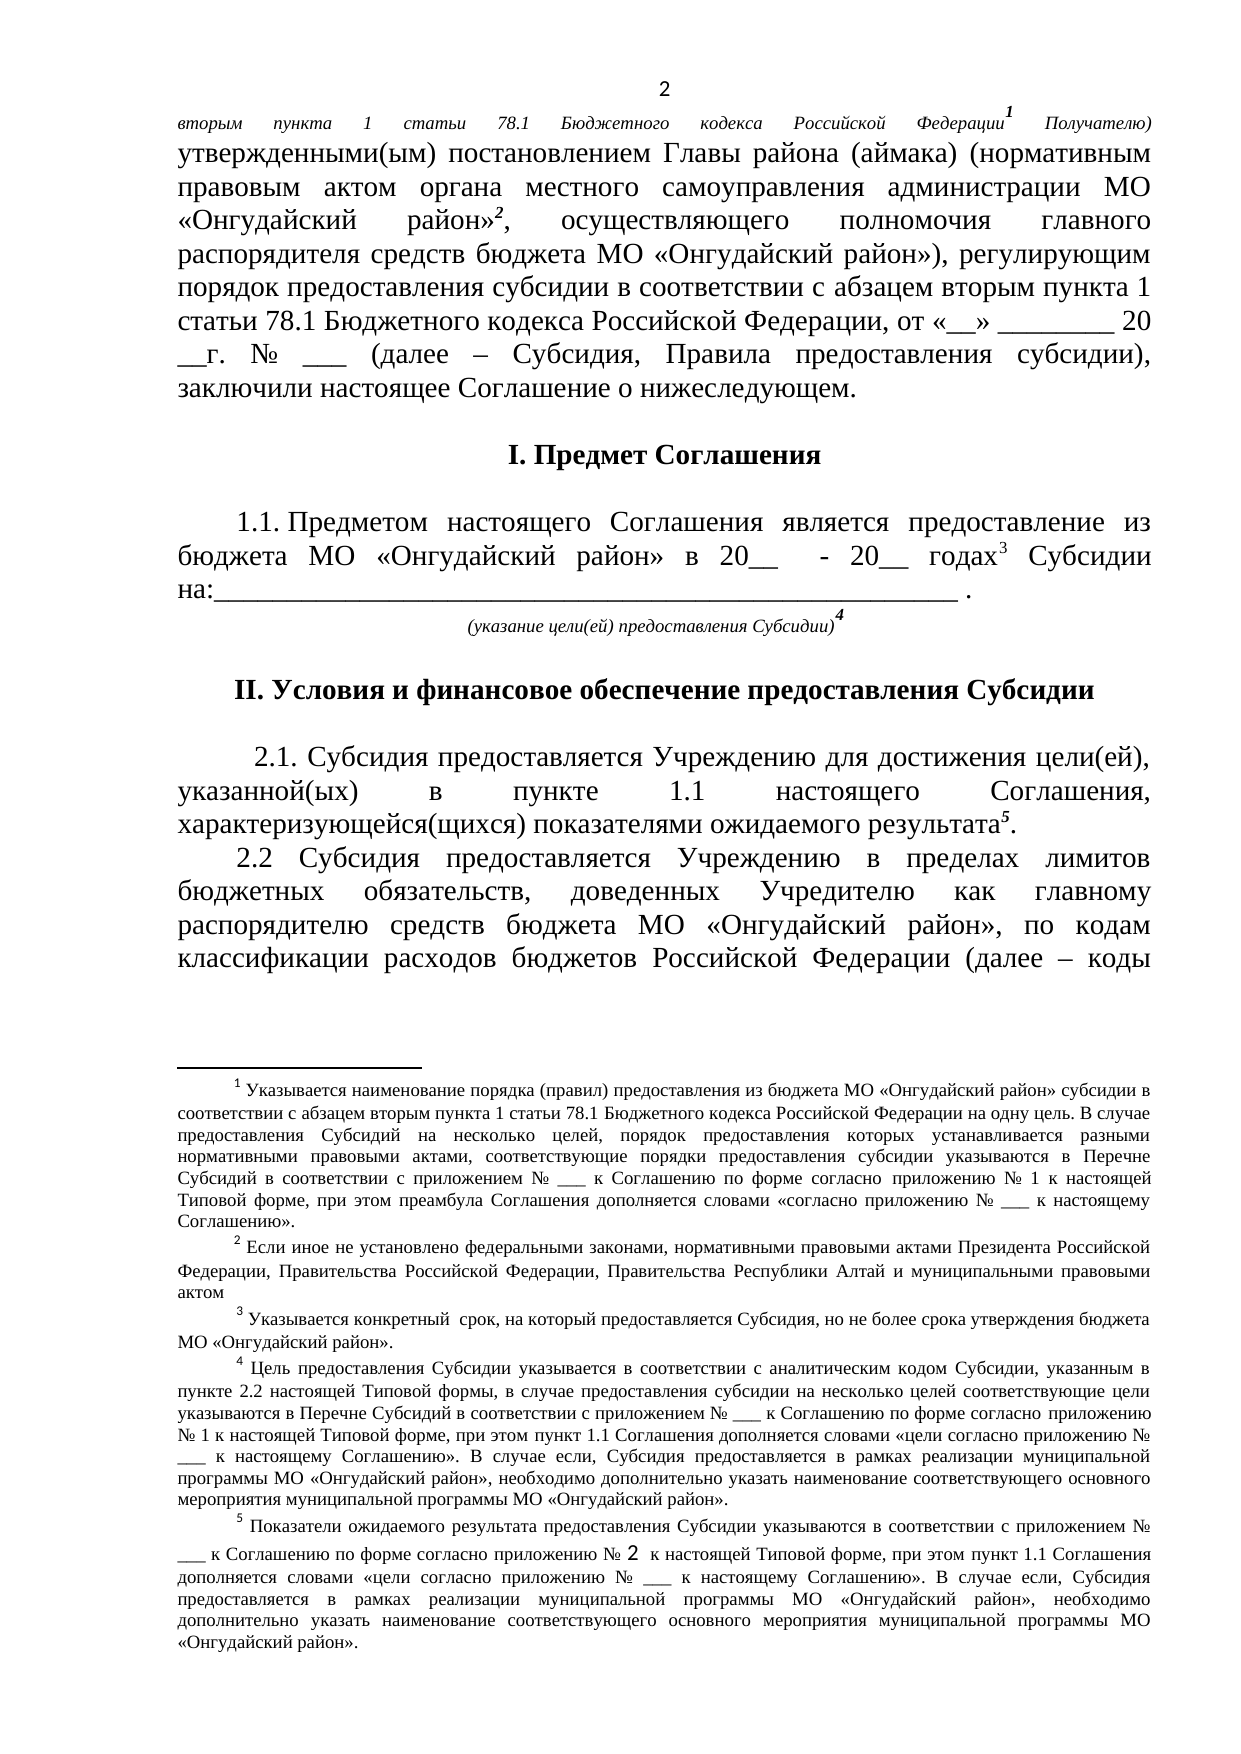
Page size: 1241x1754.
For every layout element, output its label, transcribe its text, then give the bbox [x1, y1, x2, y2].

text I. Предмет Соглашения [177, 437, 1152, 471]
text 2.2 Субсидия предоставляется Учреждению в пределах лимитов бюджетных обязательств, доведенных Учредителю как главному распорядителю средств бюджета МО «Онгудайский район», по кодам классификации расходов бюджетов Российской Федерации (далее – коды БК), по аналитическому коду Субсидии ___________, в следующем размере: [177, 840, 1152, 974]
text 1.1. Предметом настоящего Соглашения является предоставление из бюджета МО «Онгудайский район» в 20__ - 20__ годах Субсидии на:___________________________________________________ . [177, 504, 1152, 605]
text II. Условия и финансовое обеспечение предоставления Субсидии [177, 672, 1152, 706]
text 2.1. Субсидия предоставляется Учреждению для достижения цели(ей), указанной(ых) в пункте 1.1 настоящего Соглашения, характеризующейся(щихся) показателями ожидаемого результата. [177, 739, 1152, 840]
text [177, 102, 1152, 404]
text (указание цели(ей) предоставления Субсидии) [177, 605, 1152, 638]
